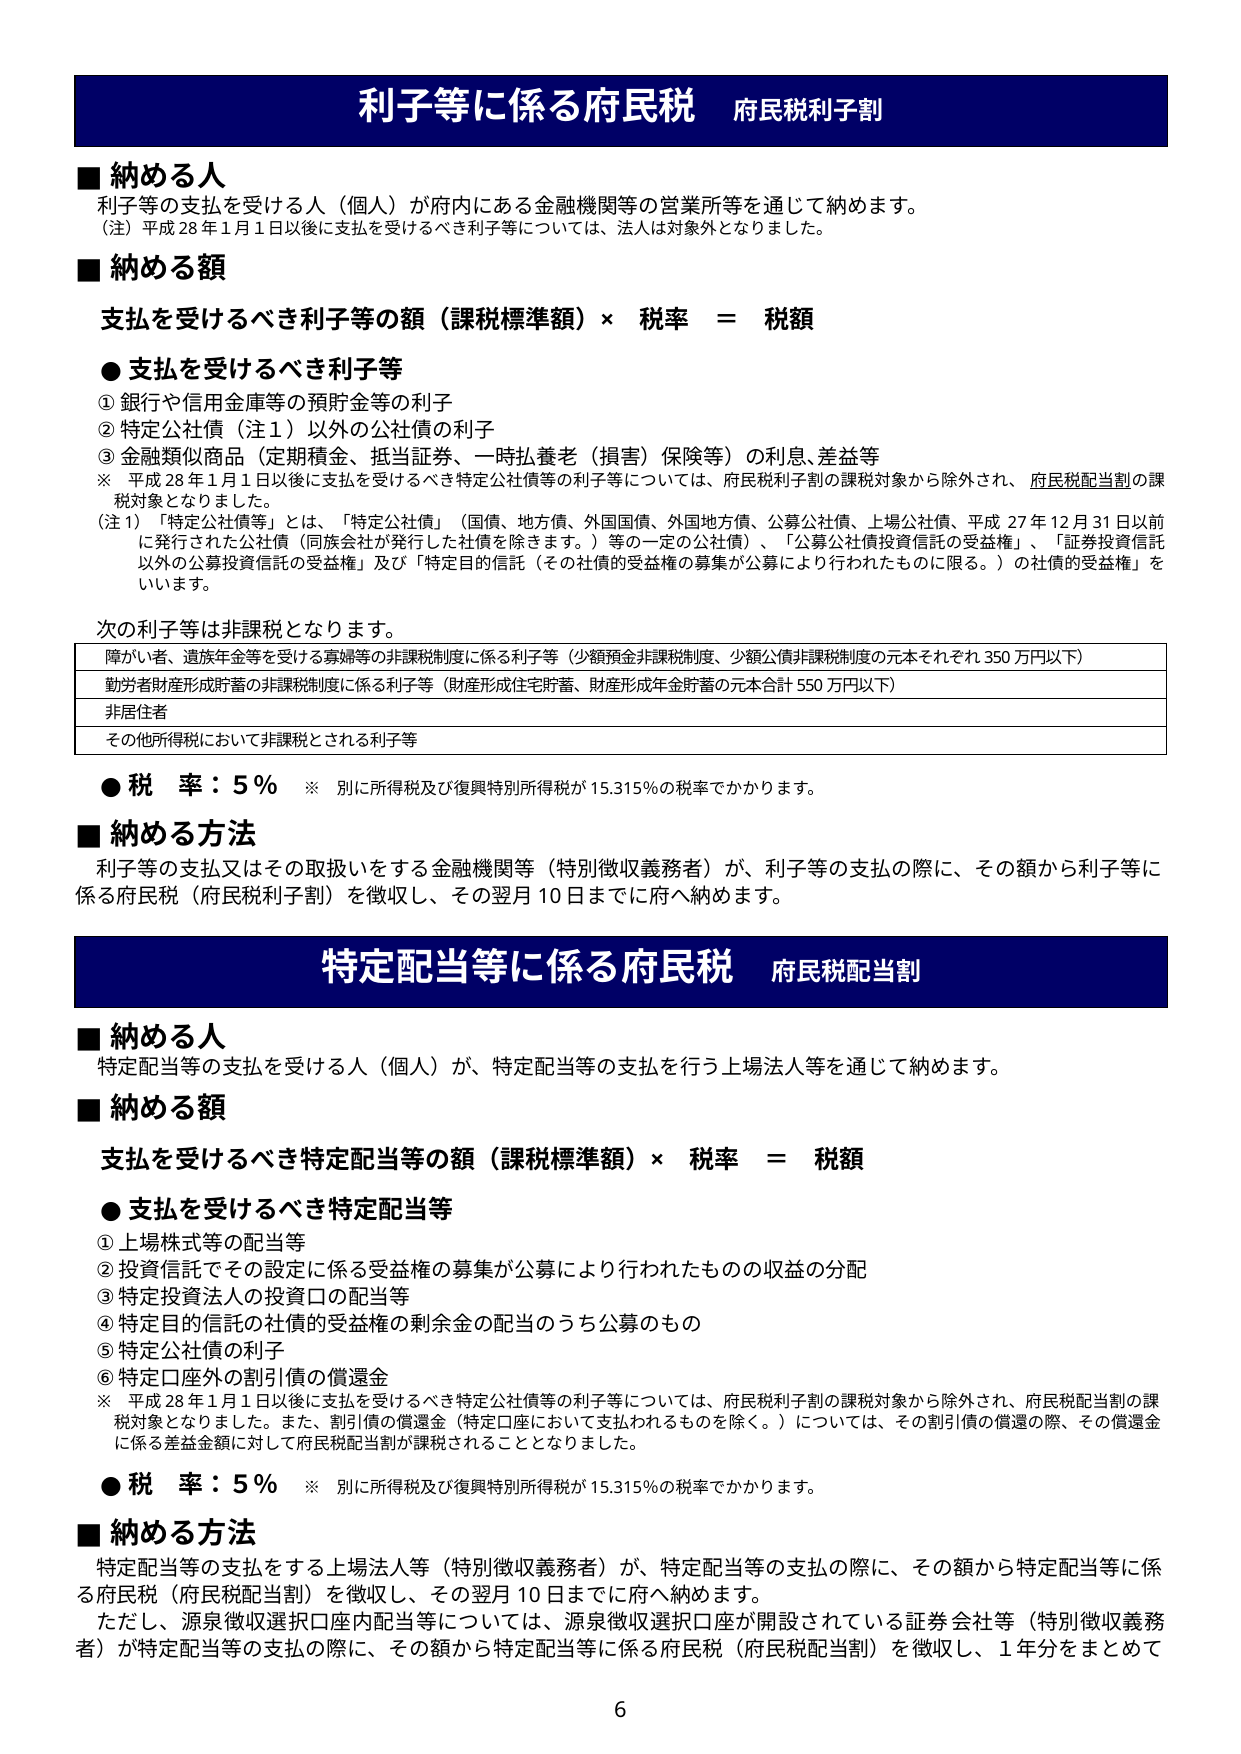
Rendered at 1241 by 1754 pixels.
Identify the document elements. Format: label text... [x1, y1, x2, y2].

text ※ 平成28年１月１日以後に支払を受けるべき特定公社債等の利子等については、府民税利子割の課税対象から除外され、府民税配当割の課税対象となりました。 [97, 470, 1165, 511]
text ※ 平成28年１月１日以後に支払を受けるべき特定公社債等の利子等については、府民税利子割の課税対象から除外され、府民税配当割の課税対象となりました。また、割引債の償還金（特定口座において支払われるものを除く。）については、その割引債の償還の際、その償還金に係る差益金額に対して府民税配当割が課税されることとなりました。 [97, 1391, 1165, 1453]
text ● 支払を受けるべき利子等 [75, 338, 1165, 388]
text ■ 納める人 [75, 147, 1165, 197]
table_cell 非居住者 [76, 699, 1166, 726]
text ■ 納める方法 [75, 804, 1165, 854]
text ③金融類似商品（定期積金、抵当証券、一時払養老（損害）保険等）の利息､差益等 [97, 443, 1165, 470]
text ● 税 率：５％ ※ 別に所得税及び復興特別所得税が15.315％の税率でかかります。 [75, 755, 1165, 804]
text 利子等の支払又はその取扱いをする金融機関等（特別徴収義務者）が、利子等の支払の際に、その額から利子等に係る府民税（府民税利子割）を徴収し、その翌月10日までに府へ納めます。 [75, 854, 1165, 909]
text ● 税 率：５％ ※ 別に所得税及び復興特別所得税が15.315％の税率でかかります。 [75, 1453, 1165, 1503]
table_header 特定配当等に係る府民税 府民税配当割 [76, 937, 1167, 1007]
text ■ 納める方法 [75, 1503, 1165, 1553]
text ■ 納める人 [75, 1008, 1165, 1058]
text ④特定目的信託の社債的受益権の剰余金の配当のうち公募のもの [75, 1310, 1165, 1337]
text 利子等の支払を受ける人（個人）が府内にある金融機関等の営業所等を通じて納めます。 [97, 197, 1165, 218]
text 支払を受けるべき利子等の額（課税標準額）× 税率 ＝ 税額 [75, 288, 1165, 338]
table_header 障がい者、遺族年金等を受ける寡婦等の非課税制度に係る利子等（少額預金非課税制度、少額公債非課税制度の元本それぞれ350万円以下） [76, 644, 1166, 670]
text 次の利子等は非課税となります。 [75, 616, 1165, 643]
text （注1）「特定公社債等」とは、「特定公社債」（国債、地方債、外国国債、外国地方債、公募公社債、上場公社債、平成27年12月31日以前に発行された公社債（同族会社が発行した社債を除きます。）等の一定の公社債）、「公募公社債投資信託の受益権」、「証券投資信託以外の公募投資信託の受益権」及び「特定目的信託（その社債的受益権の募集が公募により行われたものに限る。）の社債的受益権」をいいます。 [87, 511, 1165, 595]
text ■ 納める額 [75, 238, 1165, 288]
text ● 支払を受けるべき特定配当等 [75, 1178, 1165, 1228]
text ②投資信託でその設定に係る受益権の募集が公募により行われたものの収益の分配 [75, 1256, 1165, 1283]
text ①上場株式等の配当等 [75, 1228, 1165, 1256]
text ⑥特定口座外の割引債の償還金 [75, 1364, 1165, 1391]
table_header 利子等に係る府民税 府民税利子割 [76, 76, 1167, 146]
text ③特定投資法人の投資口の配当等 [75, 1283, 1165, 1310]
table_cell 勤労者財産形成貯蓄の非課税制度に係る利子等（財産形成住宅貯蓄、財産形成年金貯蓄の元本合計550万円以下） [76, 671, 1166, 698]
text 支払を受けるべき特定配当等の額（課税標準額）× 税率 ＝ 税額 [75, 1128, 1165, 1178]
text 特定配当等の支払をする上場法人等（特別徴収義務者）が、特定配当等の支払の際に、その額から特定配当等に係る府民税（府民税配当割）を徴収し、その翌月10日までに府へ納めます。 [75, 1553, 1165, 1608]
text ⑤特定公社債の利子 [75, 1337, 1165, 1364]
text （注）平成28年１月１日以後に支払を受けるべき利子等については、法人は対象外となりました。 [75, 218, 1165, 238]
text 特定配当等の支払を受ける人（個人）が、特定配当等の支払を行う上場法人等を通じて納めます。 [97, 1058, 1165, 1078]
table_cell その他所得税において非課税とされる利子等 [76, 727, 1166, 753]
text ②特定公社債（注１）以外の公社債の利子 [97, 416, 1165, 443]
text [75, 1608, 1165, 1662]
text ①銀行や信用金庫等の預貯金等の利子 [97, 388, 1165, 416]
text ■ 納める額 [75, 1078, 1165, 1128]
